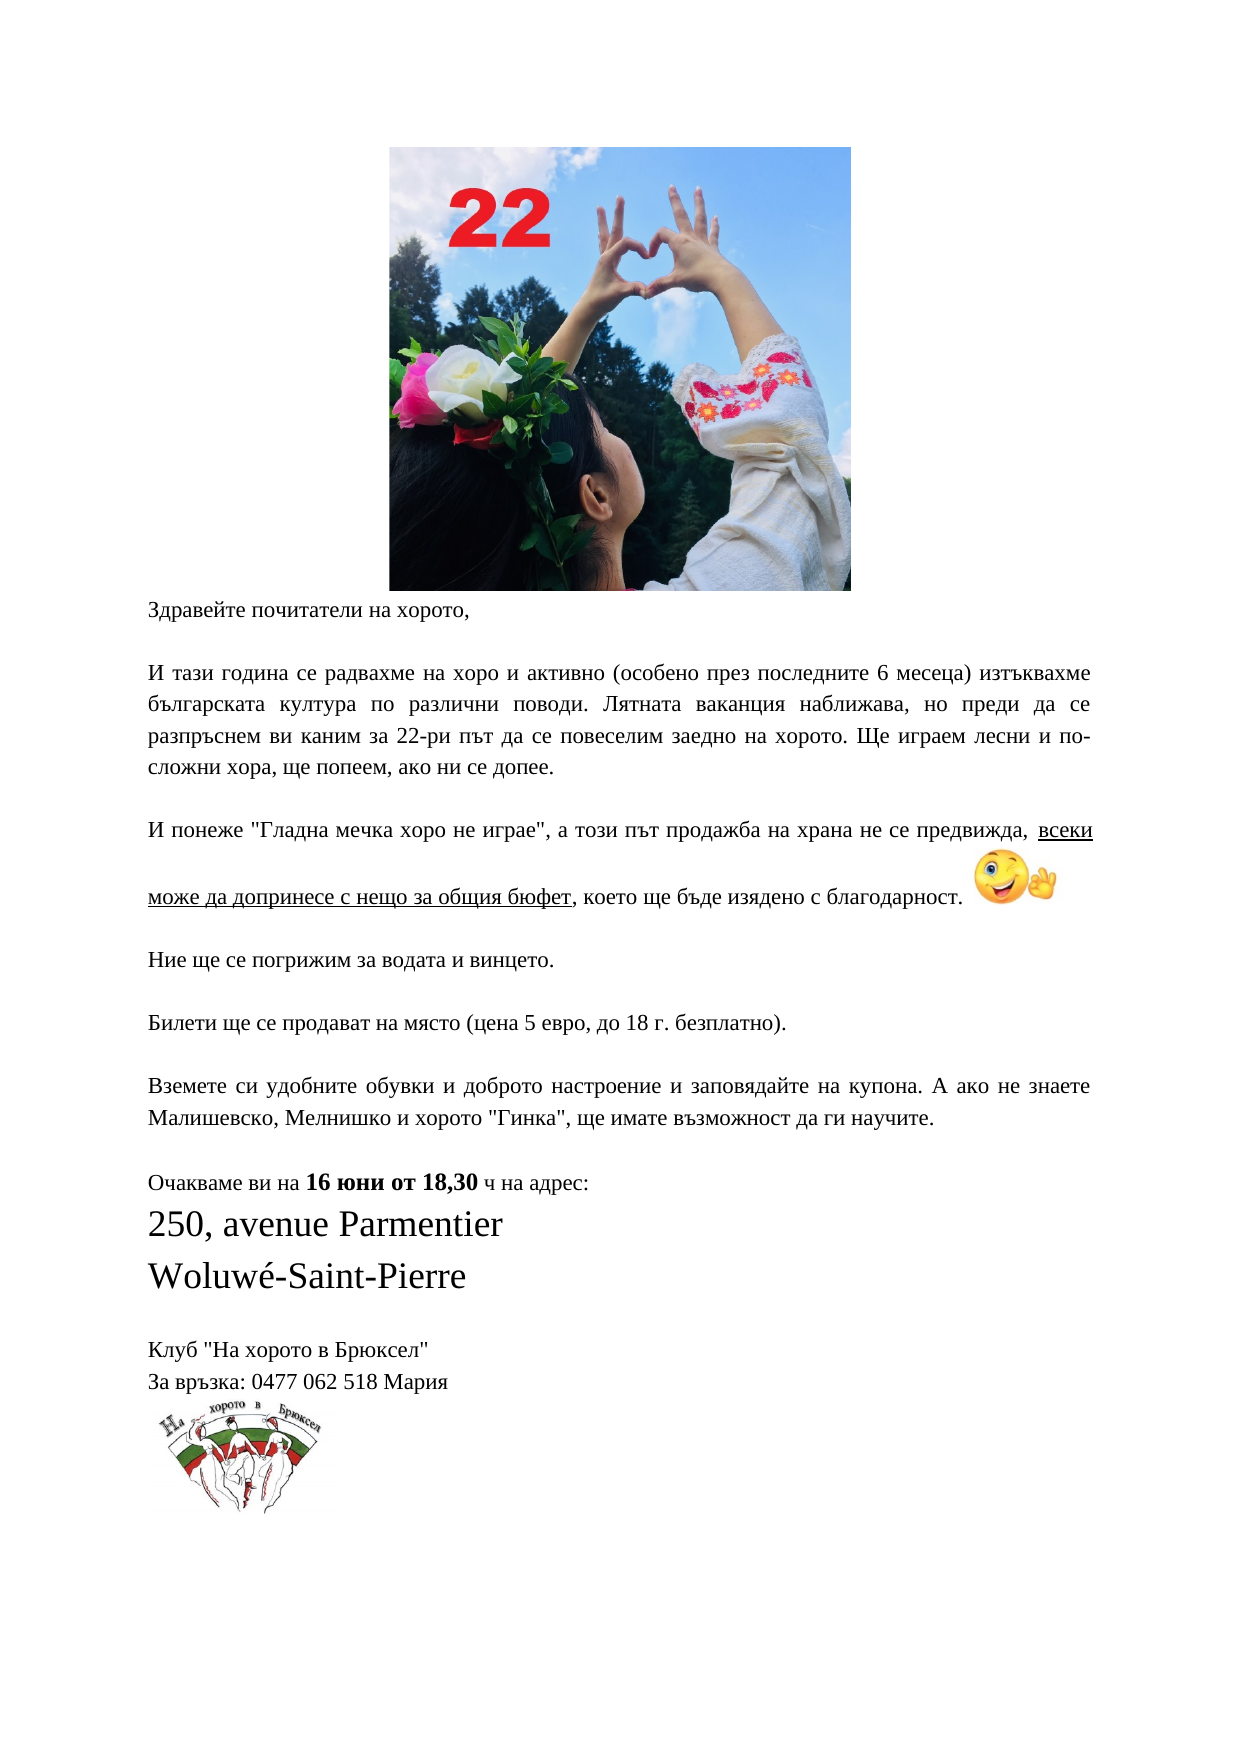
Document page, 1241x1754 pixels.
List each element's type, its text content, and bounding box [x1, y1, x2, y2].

text И тази година се радвахме на хоро и активно (особено през последните 6 месеца) изтъквахме българската култура по различни поводи. Лятната ваканция наближава, но преди да се разпръснем ви каним за 22-ри път да се повеселим заедно на хорото. Ще играем лесни и по-сложни хора, ще попеем, ако ни се допее. [148, 659, 1093, 780]
picture [389, 147, 851, 591]
picture [963, 848, 1064, 905]
text Очакваме ви на 16 юни от 18,30 ч на адрес: [148, 1167, 1093, 1196]
text Woluwé-Saint-Pierre [148, 1253, 1093, 1296]
text И понеже "Гладна мечка хоро не играе", а този път продажба на храна не се предвижда, всеки може да допринесе с нещо за общия бюфет, което ще бъде изядено с благодарност. [148, 817, 1093, 909]
text 250, avenue Parmentier [148, 1202, 1093, 1245]
text Вземете си удобните обувки и доброто настроение и заповядайте на купона. А ако не знаете Малишевско, Мелнишко и хорото "Гинка", ще имате възможност да ги научите. [148, 1072, 1093, 1130]
text Клуб "На хорото в Брюксел" [148, 1336, 1093, 1363]
text Билети ще се продават на място (цена 5 евро, до 18 г. безплатно). [148, 1009, 1093, 1036]
text Ние ще се погрижим за водата и винцето. [148, 946, 1093, 972]
text Здравейте почитатели на хорото, [148, 596, 1093, 622]
text За връзка: 0477 062 518 Мария [148, 1368, 1093, 1394]
picture [147, 1399, 339, 1514]
